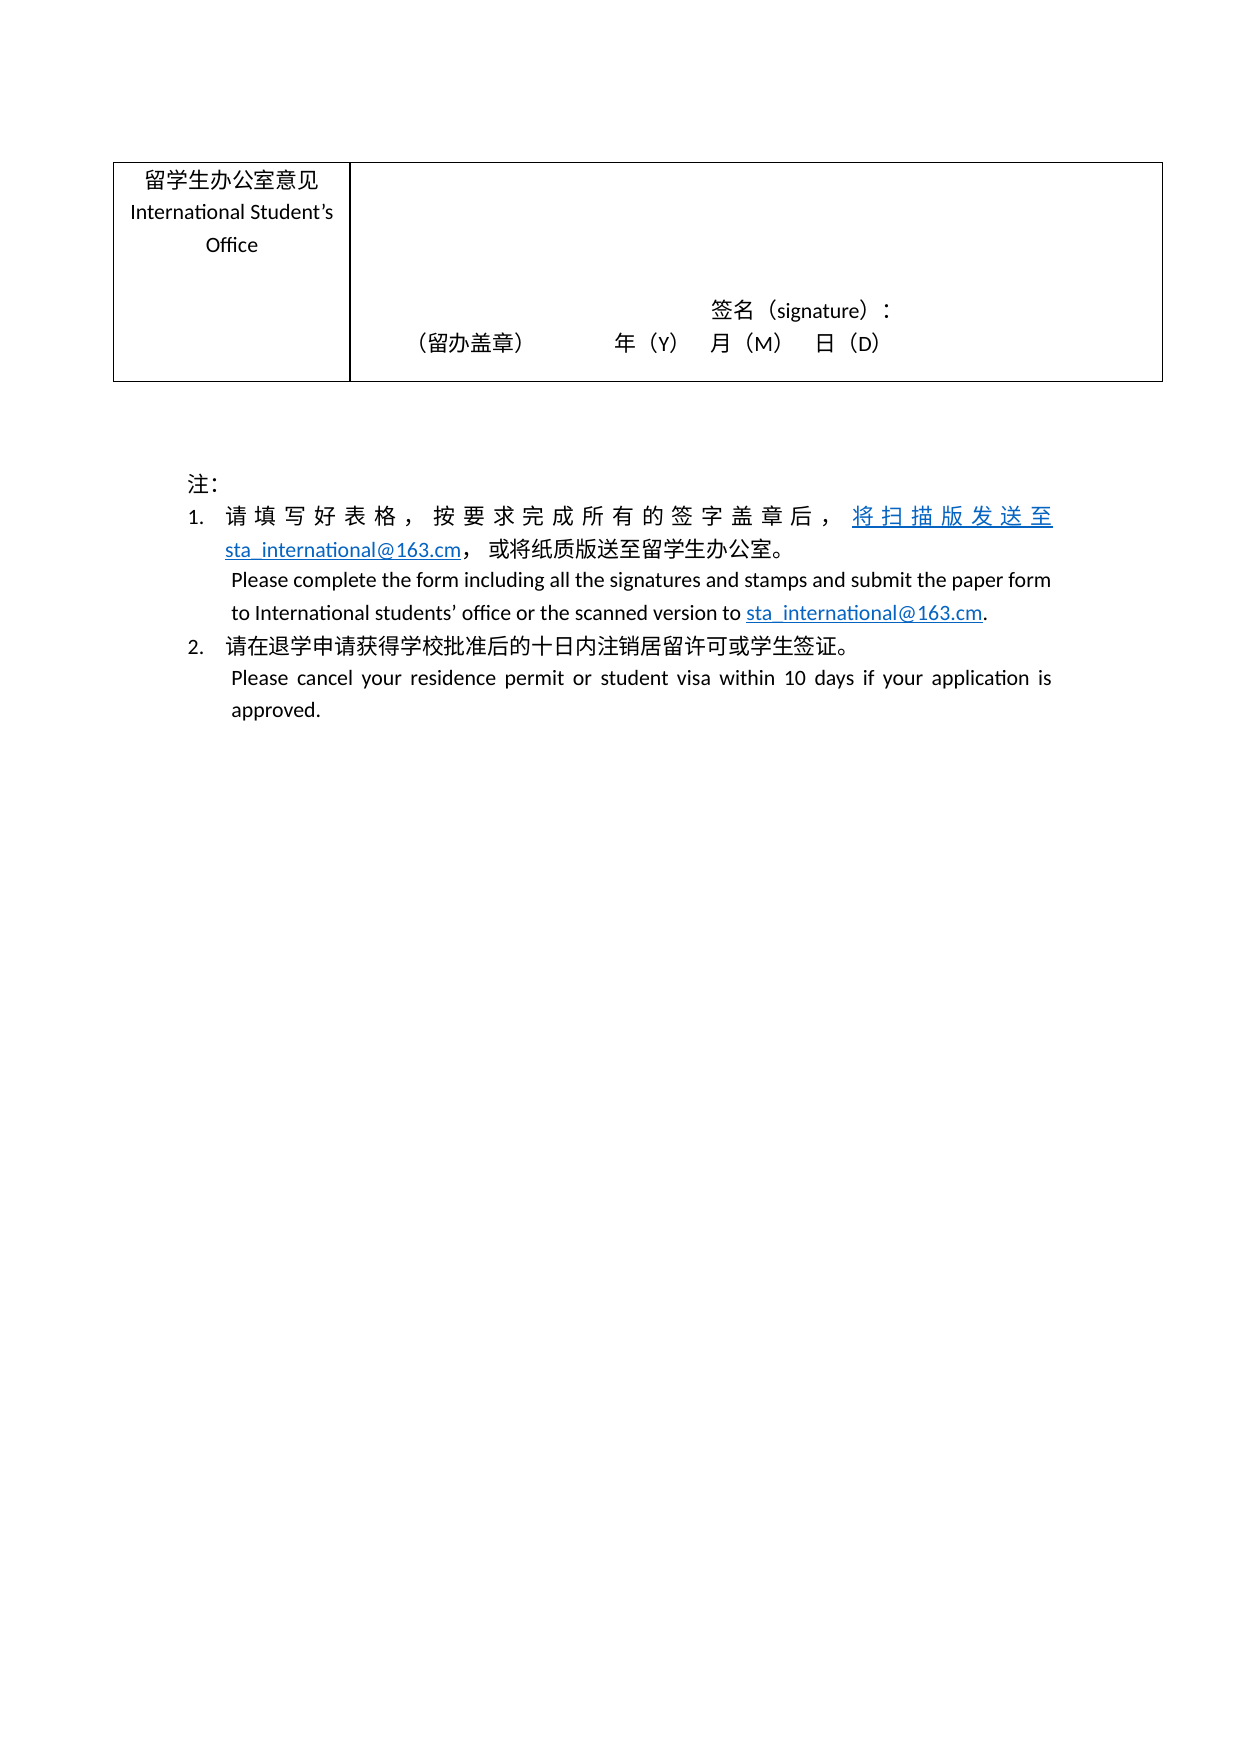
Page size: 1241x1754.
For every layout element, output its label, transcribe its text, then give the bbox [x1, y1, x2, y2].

list 请填写好表格，按要求完成所有的签字盖章后，将扫描版发送至sta_international@163.cm， 或将纸质版送至留学生办公室。 [187, 499, 1053, 564]
list 请在退学申请获得学校批准后的十日内注销居留许可或学生签证。 [187, 629, 1053, 661]
text Please complete the form including all the signatures and stamps and submit the paper form to International students’ office or the scanned version to sta_international@163.cm. [231, 564, 1053, 629]
text 注： [187, 466, 1053, 499]
text Please cancel your residence permit or student visa within 10 days if your application is approved. [231, 661, 1053, 726]
table_cell 留学生办公室意见 International Student’s Office [114, 163, 349, 381]
table_cell 签名（signature）： （留办盖章） 年（Y） 月（M） 日（D） [351, 163, 1162, 381]
